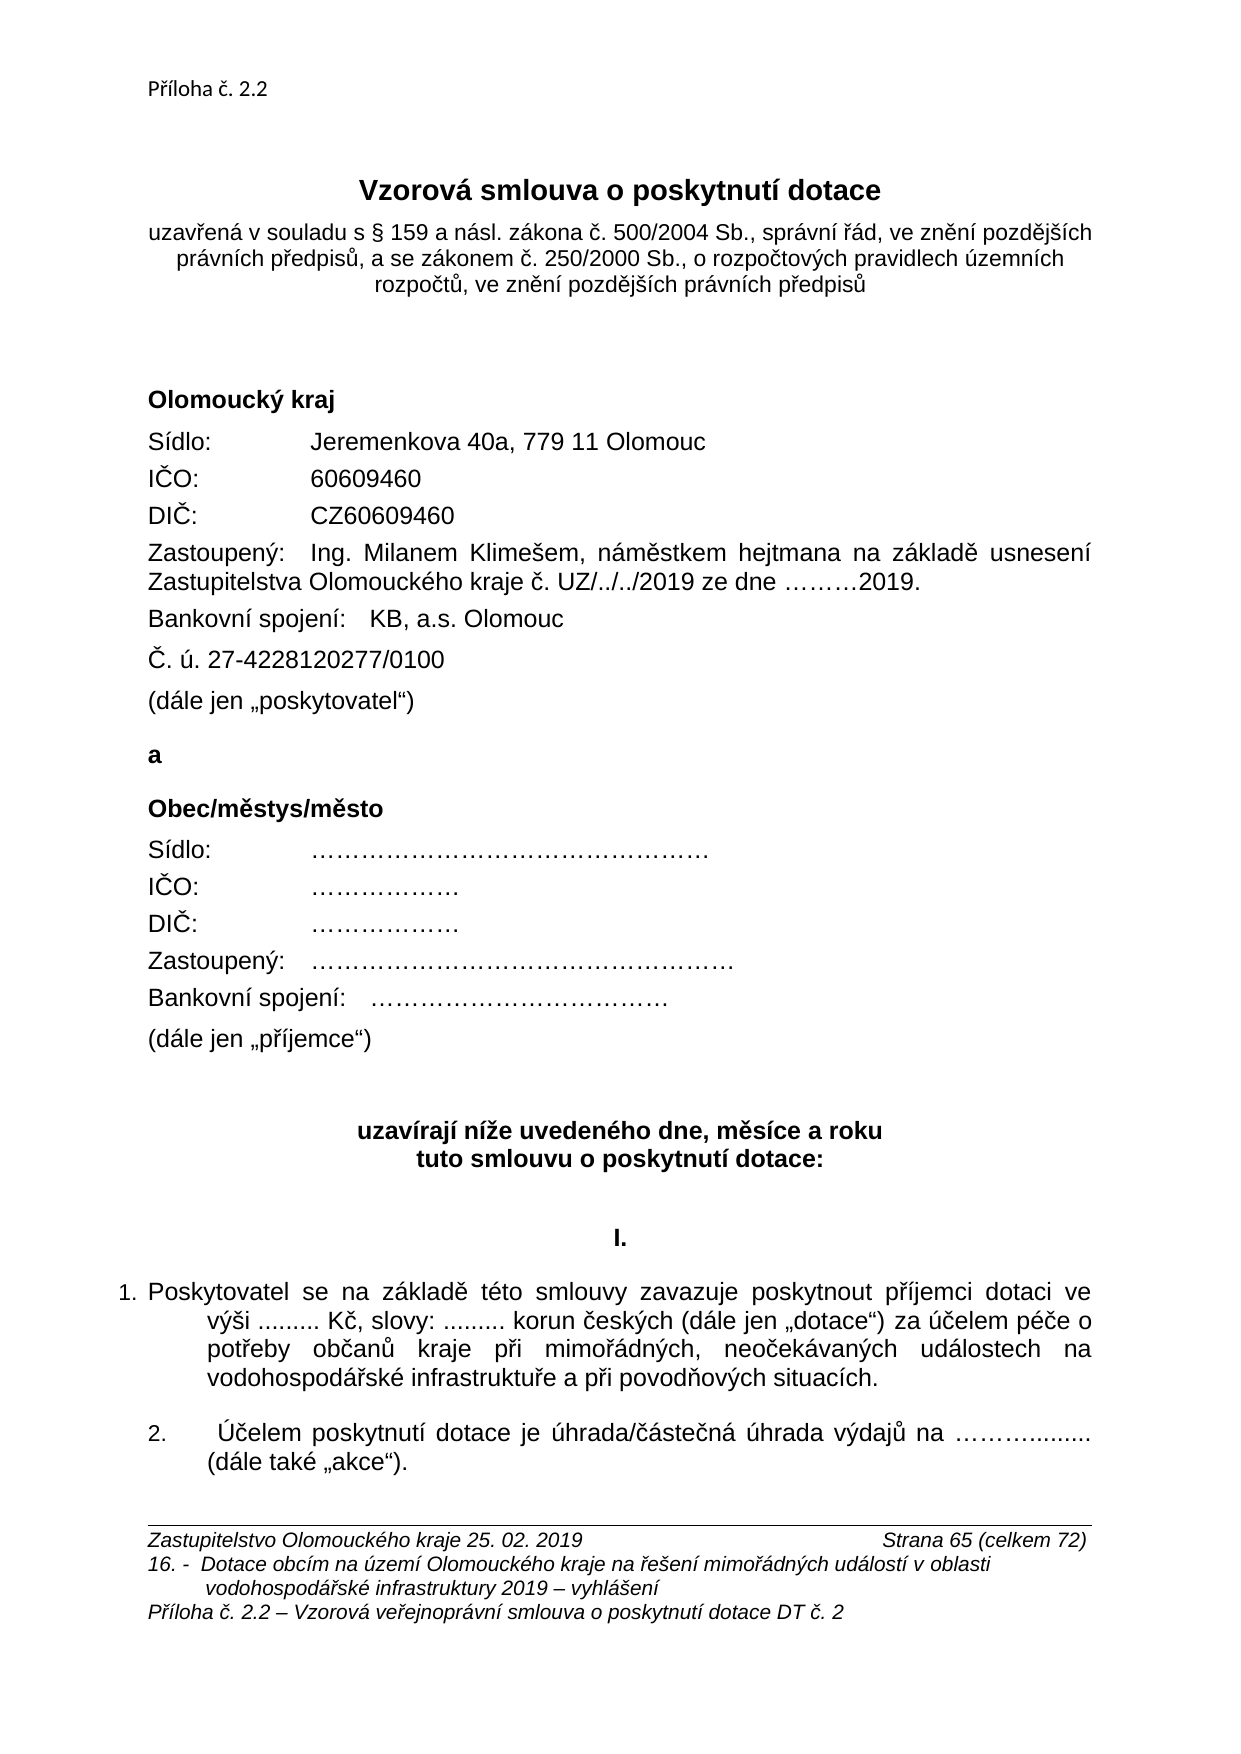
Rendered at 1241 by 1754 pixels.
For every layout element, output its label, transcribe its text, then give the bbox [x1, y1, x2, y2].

text I. [148, 1223, 1092, 1252]
text (dále jen „poskytovatel“) [148, 686, 1092, 715]
text a [148, 740, 1092, 769]
list Účelem poskytnutí dotace je úhrada/částečná úhrada výdajů na ………......... (dále také „akce“). [148, 1418, 1092, 1476]
text Vzorová smlouva o poskytnutí dotace [148, 173, 1092, 206]
text Sídlo: ………………………………………… [148, 835, 1092, 864]
text Č. ú. 27-4228120277/0100 [148, 645, 1092, 674]
text uzavírají níže uvedeného dne, měsíce a roku tuto smlouvu o poskytnutí dotace: [148, 1116, 1092, 1173]
text (dále jen „příjemce“) [148, 1024, 1092, 1053]
text Bankovní spojení: ……………………………… [148, 983, 1092, 1012]
text Olomoucký kraj [148, 385, 1092, 414]
text IČO: 60609460 [148, 464, 1092, 492]
text Sídlo: Jeremenkova 40a, 779 11 Olomouc [148, 427, 1092, 455]
list Poskytovatel se na základě této smlouvy zavazuje poskytnout příjemci dotaci ve výši ......... Kč, slovy: ......... korun českých (dále jen „dotace“) za účelem péče o potřeby občanů kraje při mimořádných, neočekávaných událostech na vodohospodářské infrastruktuře a při povodňových situacích. [118, 1277, 1092, 1392]
text uzavřená v souladu s § 159 a násl. zákona č. 500/2004 Sb., správní řád, ve znění pozdějších právních předpisů, a se zákonem č. 250/2000 Sb., o rozpočtových pravidlech územních rozpočtů, ve znění pozdějších právních předpisů [148, 219, 1092, 298]
text DIČ: CZ60609460 [148, 501, 1092, 529]
text DIČ: ……………… [148, 909, 1092, 938]
text Obec/městys/město [148, 794, 1092, 822]
text Bankovní spojení: KB, a.s. Olomouc [148, 604, 1092, 632]
text Zastoupený: …………………………………………… [148, 946, 1092, 975]
text Zastoupený: Ing. Milanem Klimešem, náměstkem hejtmana na základě usnesení Zastupitelstva Olomouckého kraje č. UZ/../../2019 ze dne ………2019. [148, 538, 1092, 595]
text IČO: ……………… [148, 872, 1092, 901]
